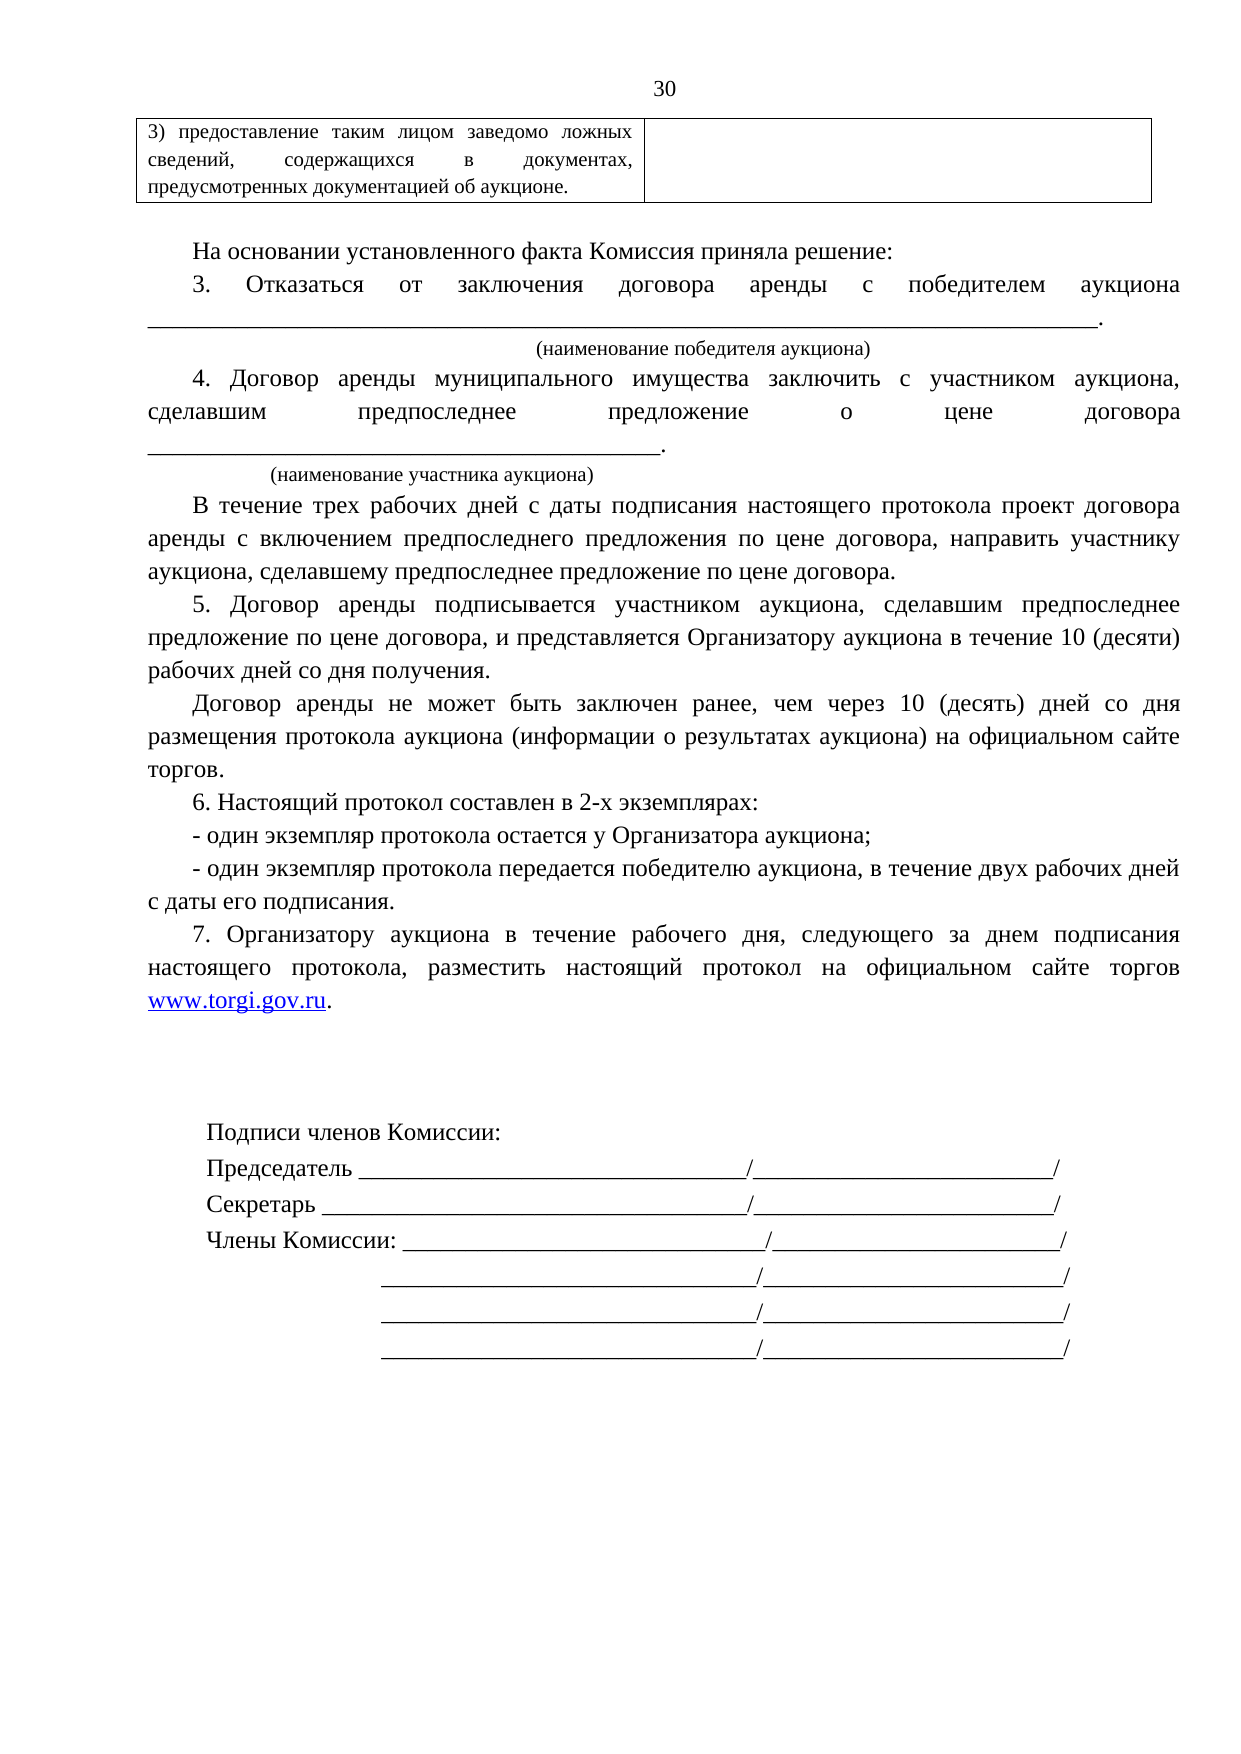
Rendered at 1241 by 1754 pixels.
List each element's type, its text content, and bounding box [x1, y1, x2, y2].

text На основании установленного факта Комиссия приняла решение: [148, 236, 1181, 265]
text - один экземпляр протокола передается победителю аукциона, в течение двух рабочих дней с даты его подписания. [148, 853, 1181, 915]
text ______________________________/________________________/ [148, 1261, 1181, 1289]
text Члены Комиссии: _____________________________/_______________________/ [148, 1225, 1181, 1254]
text (наименование победителя аукциона) [148, 335, 1181, 359]
text В течение трех рабочих дней с даты подписания настоящего протокола проект договора аренды с включением предпоследнего предложения по цене договора, направить участнику аукциона, сделавшему предпоследнее предложение по цене договора. [148, 490, 1181, 584]
text 3. Отказаться от заключения договора аренды с победителем аукциона ____________________________________________________________________________. [148, 269, 1181, 331]
text 6. Настоящий протокол составлен в 2-х экземплярах: [148, 787, 1181, 816]
text Председатель _______________________________/________________________/ [148, 1153, 1181, 1182]
text Секретарь __________________________________/________________________/ [148, 1189, 1181, 1218]
text 4. Договор аренды муниципального имущества заключить с участником аукциона, сделавшим предпоследнее предложение о цене договора _________________________________________. [148, 363, 1181, 458]
text (наименование участника аукциона) [148, 462, 1181, 486]
text - один экземпляр протокола остается у Организатора аукциона; [148, 820, 1181, 849]
text Подписи членов Комиссии: [148, 1117, 1181, 1146]
table_cell [645, 119, 1151, 202]
text ______________________________/________________________/ [148, 1297, 1181, 1326]
text Договор аренды не может быть заключен ранее, чем через 10 (десять) дней со дня размещения протокола аукциона (информации о результатах аукциона) на официальном сайте торгов. [148, 688, 1181, 783]
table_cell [137, 119, 644, 202]
text ______________________________/________________________/ [148, 1333, 1181, 1361]
text 7. Организатору аукциона в течение рабочего дня, следующего за днем подписания настоящего протокола, разместить настоящий протокол на официальном сайте торгов www.torgi.gov.ru. [148, 919, 1181, 1014]
text 5. Договор аренды подписывается участником аукциона, сделавшим предпоследнее предложение по цене договора, и представляется Организатору аукциона в течение 10 (десяти) рабочих дней со дня получения. [148, 589, 1181, 683]
